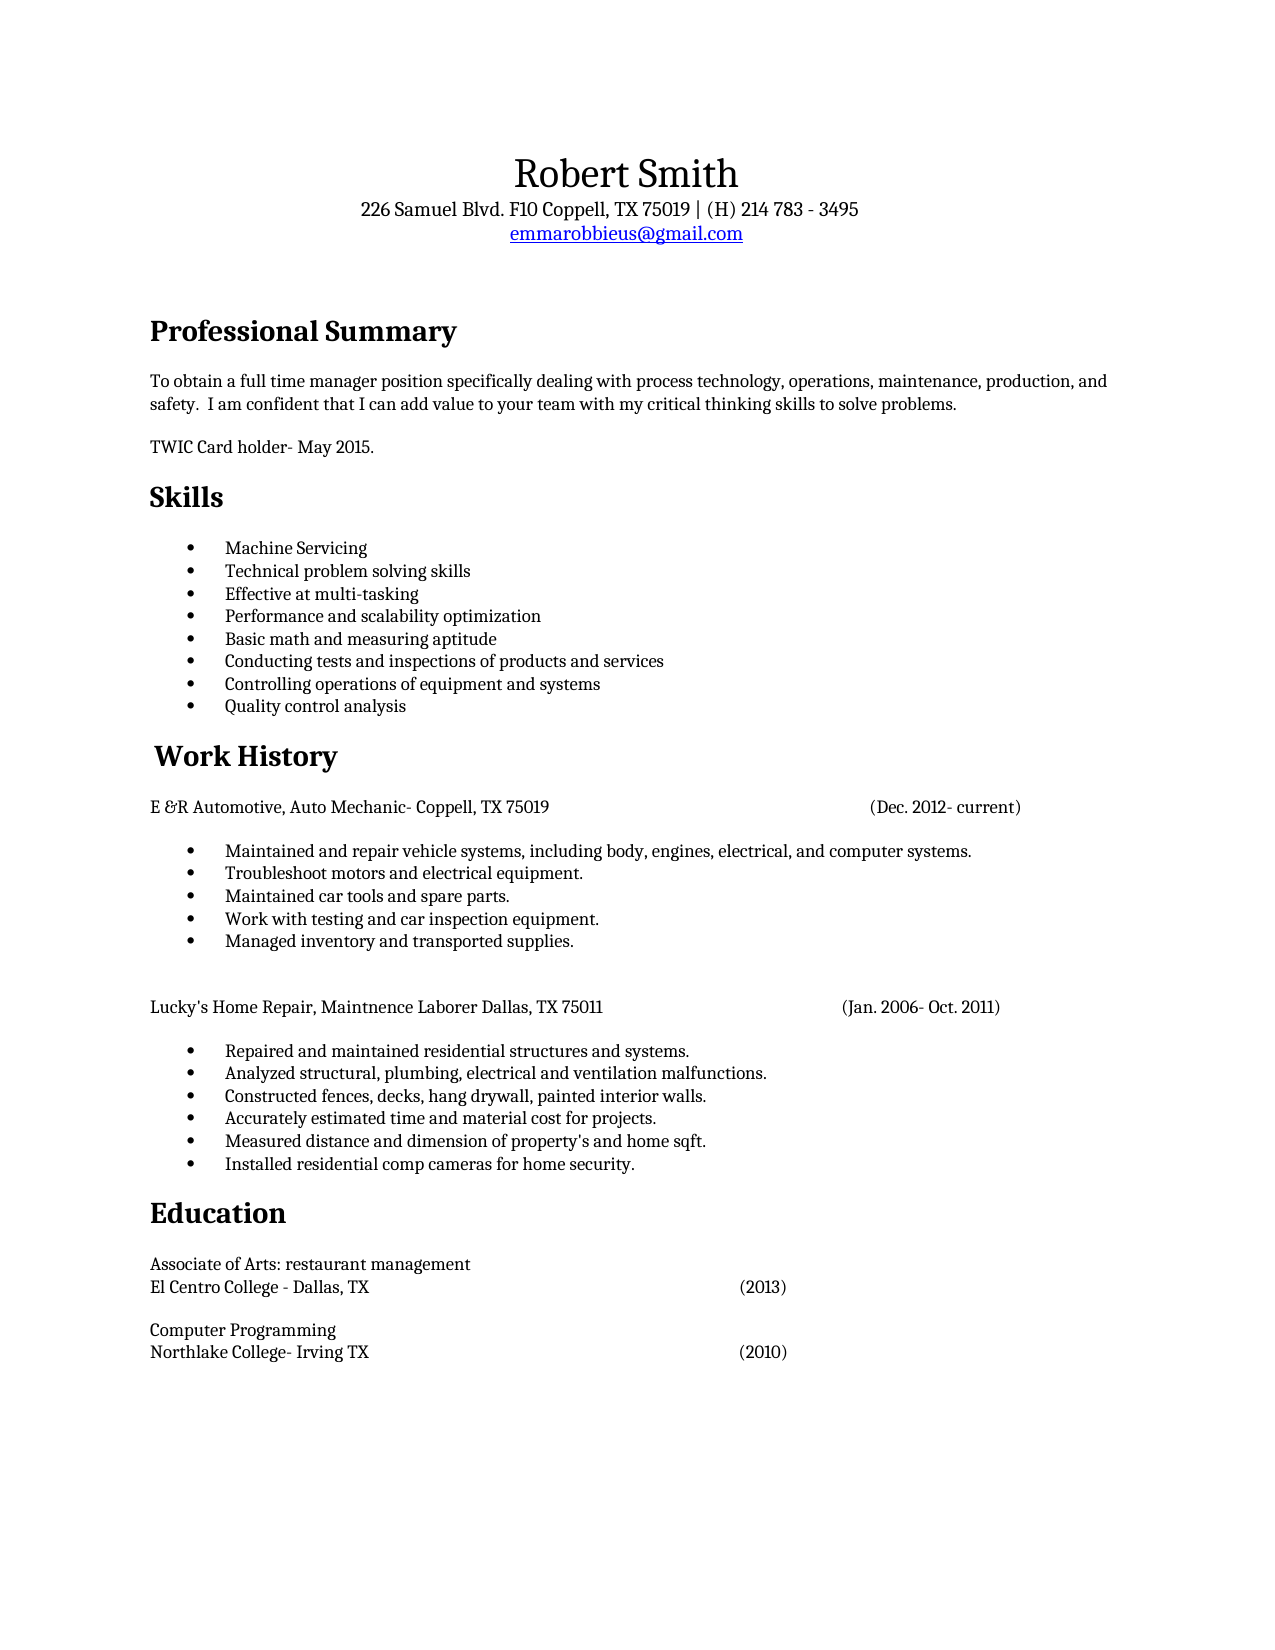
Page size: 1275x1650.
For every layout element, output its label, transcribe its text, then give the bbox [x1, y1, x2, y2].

list Constructed fences, decks, hang drywall, painted interior walls. [187, 1085, 1125, 1107]
list Work with testing and car inspection equipment. [187, 908, 1125, 929]
list Maintained car tools and spare parts. [187, 885, 1125, 907]
text Skills [150, 481, 1125, 515]
list Machine Servicing [187, 538, 1125, 559]
text 226 Samuel Blvd. F10 Coppell, TX 75019 | (H) 214 783 - 3495 [150, 198, 1125, 222]
text Professional Summary [150, 314, 1125, 348]
list Performance and scalability optimization [187, 606, 1125, 627]
list Technical problem solving skills [187, 560, 1125, 582]
text To obtain a full time manager position specifically dealing with process technology, operations, maintenance, production, and safety. I am confident that I can add value to your team with my critical thinking skills to solve problems. [150, 371, 1125, 415]
list Effective at multi-tasking [187, 583, 1125, 604]
text Lucky's Home Repair, Maintnence Laborer Dallas, TX 75011 (Jan. 2006- Oct. 2011) [150, 997, 1125, 1018]
text El Centro College - Dallas, TX (2013) [150, 1276, 1125, 1298]
text Robert Smith [375, 150, 1125, 198]
text Northlake College- Irving TX (2010) [150, 1341, 1125, 1363]
list Installed residential comp cameras for home security. [187, 1153, 1125, 1175]
list Repaired and maintained residential structures and systems. [187, 1040, 1125, 1062]
text Education [150, 1197, 1125, 1231]
list Maintained and repair vehicle systems, including body, engines, electrical, and computer systems. [187, 840, 1125, 862]
list Accurately estimated time and material cost for projects. [187, 1108, 1125, 1129]
list Controlling operations of equipment and systems [187, 673, 1125, 695]
list Basic math and measuring aptitude [187, 628, 1125, 650]
text Work History [150, 739, 1125, 774]
list Managed inventory and transported supplies. [187, 931, 1125, 952]
list Troubleshoot motors and electrical equipment. [187, 863, 1125, 884]
list Analyzed structural, plumbing, electrical and ventilation malfunctions. [187, 1063, 1125, 1084]
text TWIC Card holder- May 2015. [150, 437, 1125, 459]
text Computer Programming [150, 1320, 1125, 1341]
list Measured distance and dimension of property's and home sqft. [187, 1131, 1125, 1152]
list Conducting tests and inspections of products and services [187, 651, 1125, 672]
list Quality control analysis [187, 696, 1125, 718]
text Associate of Arts: restaurant management [150, 1254, 1125, 1275]
text E &R Automotive, Auto Mechanic- Coppell, TX 75019 (Dec. 2012- current) [150, 797, 1125, 818]
text emmarobbieus@gmail.com [300, 222, 1125, 246]
